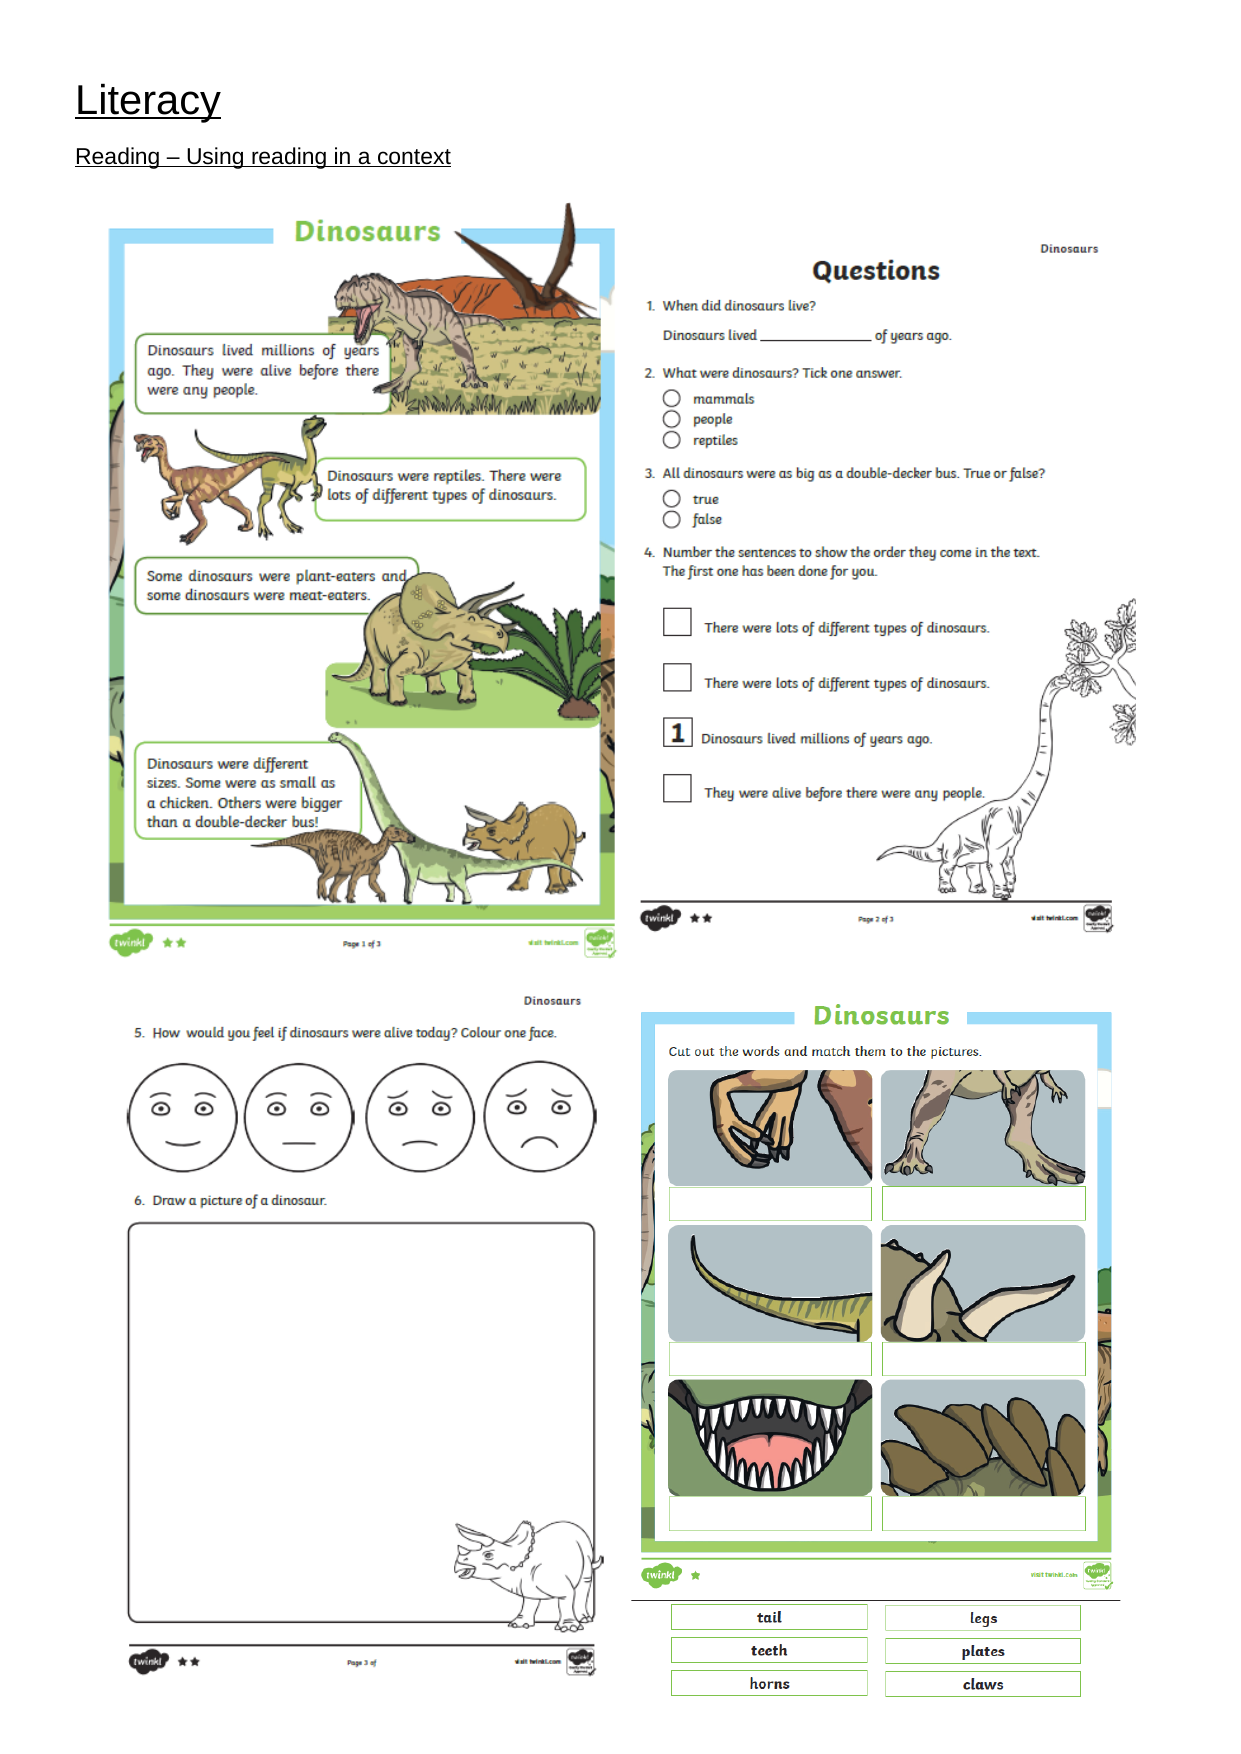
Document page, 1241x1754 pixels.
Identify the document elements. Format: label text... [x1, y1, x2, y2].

text Literacy [75, 75, 1165, 123]
text Reading – Using reading in a context [75, 143, 1165, 170]
